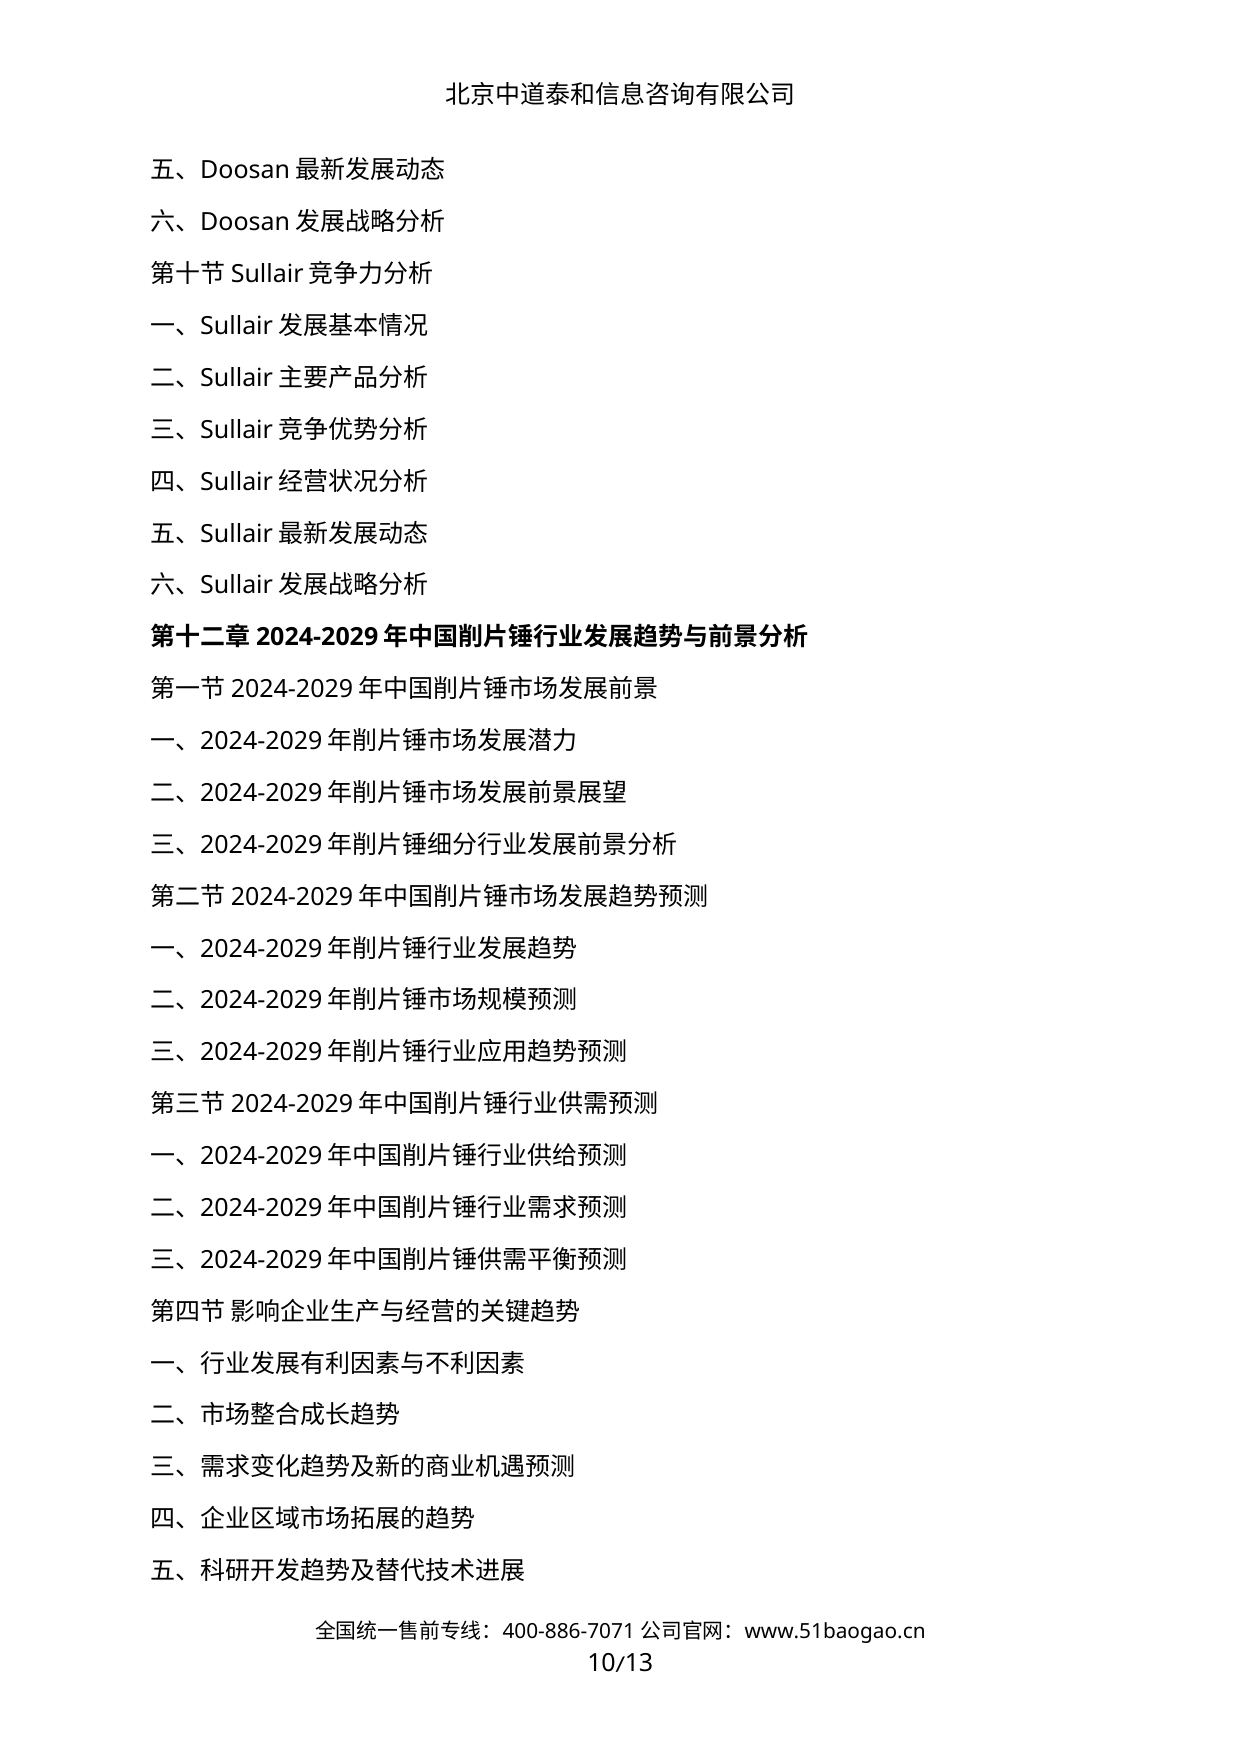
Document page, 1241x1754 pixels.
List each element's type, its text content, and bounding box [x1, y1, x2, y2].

text 二、2024-2029年削片锤市场规模预测 [150, 980, 1090, 1016]
text 三、2024-2029年削片锤细分行业发展前景分析 [150, 824, 1090, 861]
text 三、Sullair竞争优势分析 [150, 409, 1090, 446]
text 一、行业发展有利因素与不利因素 [150, 1343, 1090, 1379]
text 三、2024-2029年削片锤行业应用趋势预测 [150, 1032, 1090, 1068]
text 一、2024-2029年中国削片锤行业供给预测 [150, 1136, 1090, 1172]
text 六、Doosan发展战略分析 [150, 202, 1090, 238]
text 一、2024-2029年削片锤行业发展趋势 [150, 928, 1090, 964]
text 一、2024-2029年削片锤市场发展潜力 [150, 721, 1090, 757]
text 四、Sullair经营状况分析 [150, 461, 1090, 497]
text 三、需求变化趋势及新的商业机遇预测 [150, 1447, 1090, 1483]
text 一、Sullair发展基本情况 [150, 306, 1090, 342]
text 二、Sullair主要产品分析 [150, 357, 1090, 394]
text 第二节 2024-2029年中国削片锤市场发展趋势预测 [150, 876, 1090, 912]
text 四、企业区域市场拓展的趋势 [150, 1499, 1090, 1535]
text 二、2024-2029年削片锤市场发展前景展望 [150, 772, 1090, 809]
text 二、2024-2029年中国削片锤行业需求预测 [150, 1187, 1090, 1224]
text 第三节 2024-2029年中国削片锤行业供需预测 [150, 1084, 1090, 1120]
text 五、Doosan最新发展动态 [150, 150, 1090, 186]
text 第四节 影响企业生产与经营的关键趋势 [150, 1291, 1090, 1327]
text 三、2024-2029年中国削片锤供需平衡预测 [150, 1239, 1090, 1276]
text 六、Sullair发展战略分析 [150, 565, 1090, 601]
text 第十二章 2024-2029年中国削片锤行业发展趋势与前景分析 [150, 617, 1090, 653]
text 第一节 2024-2029年中国削片锤市场发展前景 [150, 669, 1090, 705]
text 五、Sullair最新发展动态 [150, 513, 1090, 549]
text 二、市场整合成长趋势 [150, 1395, 1090, 1431]
text 第十节 Sullair竞争力分析 [150, 254, 1090, 290]
text 五、科研开发趋势及替代技术进展 [150, 1551, 1090, 1587]
